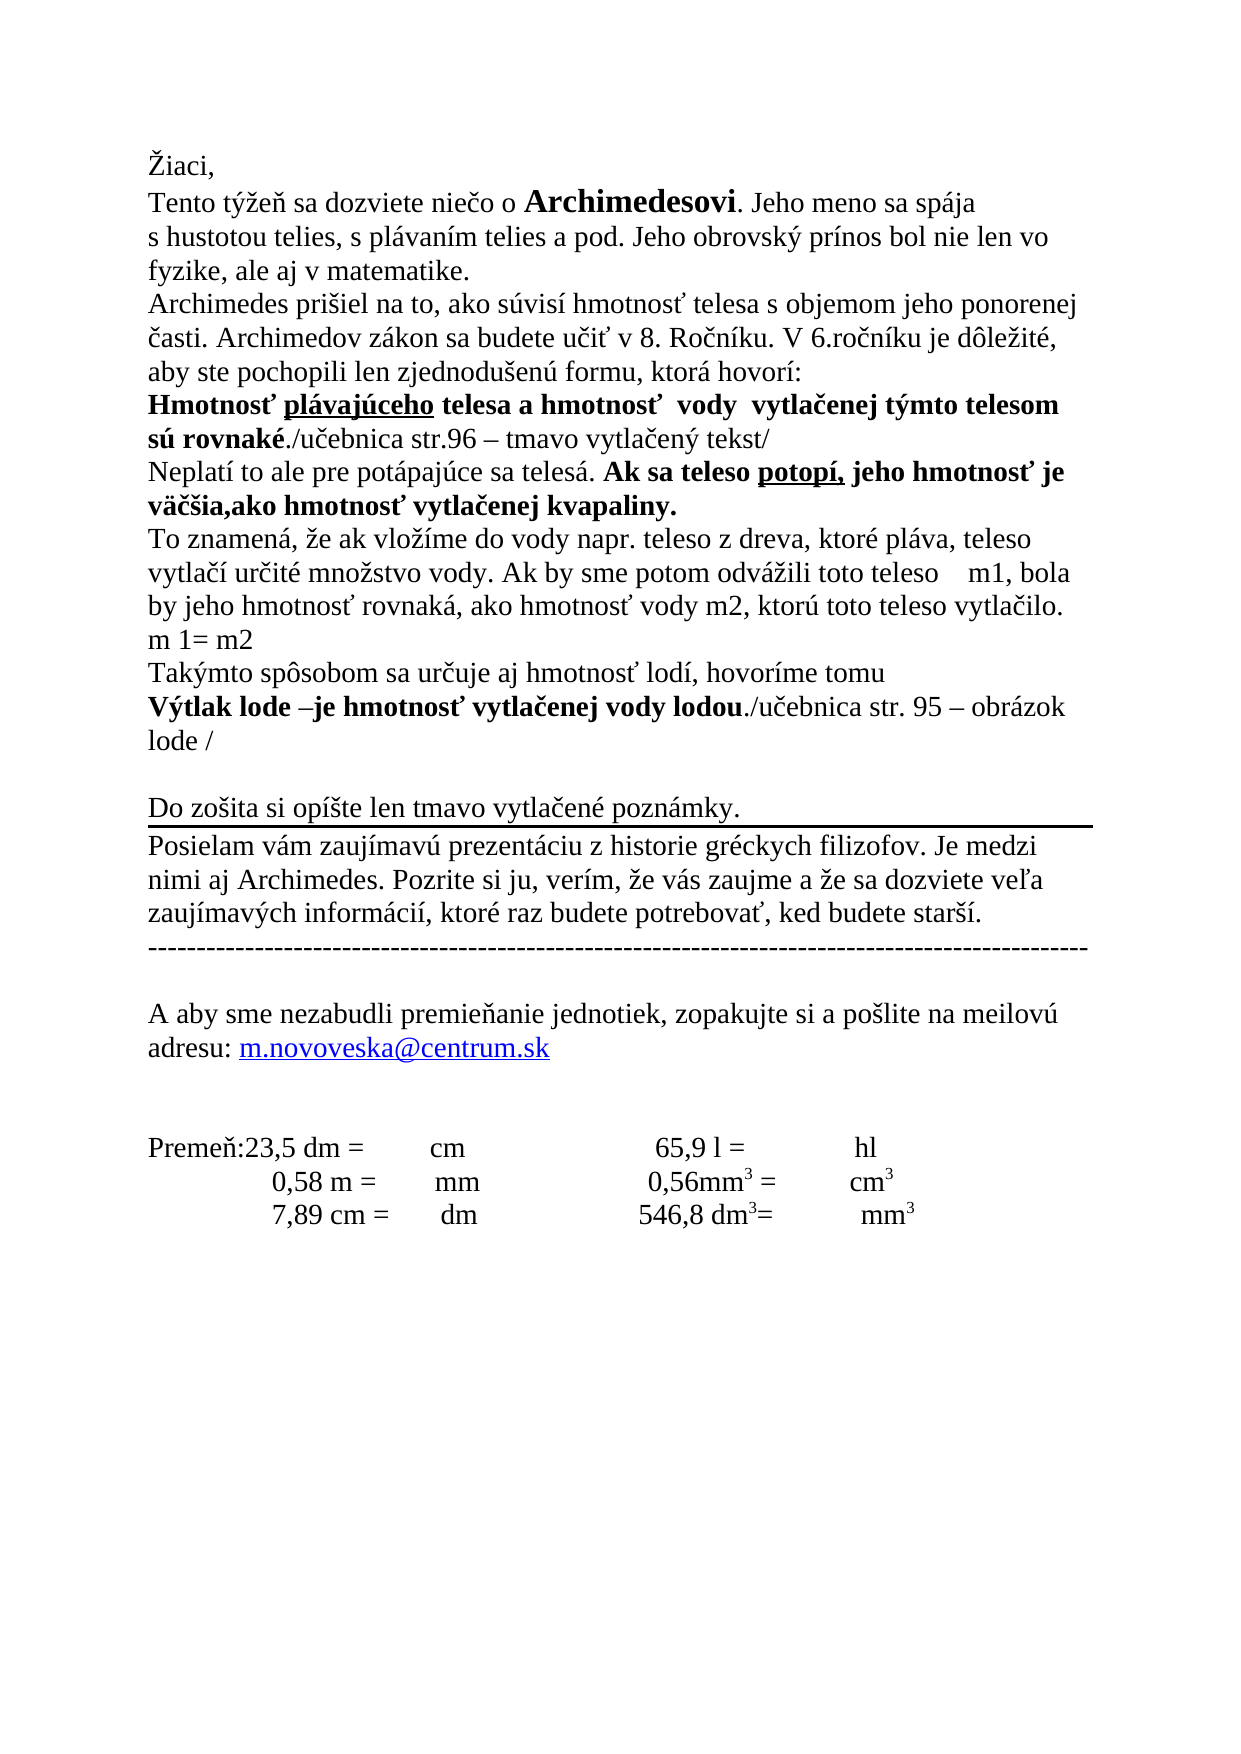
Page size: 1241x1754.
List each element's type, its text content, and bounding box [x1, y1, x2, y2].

text Archimedes prišiel na to, ako súvisí hmotnosť telesa s objemom jeho ponorenej časti. Archimedov zákon sa budete učiť v 8. Ročníku. V 6.ročníku je dôležité, aby ste pochopili len zjednodušenú formu, ktorá hovorí: [148, 287, 1093, 387]
text Hmotnosť plávajúceho telesa a hmotnosť vody vytlačenej týmto telesom sú rovnaké./učebnica str.96 – tmavo vytlačený tekst/ [148, 387, 1093, 454]
text Posielam vám zaujímavú prezentáciu z historie gréckych filizofov. Je medzi nimi aj Archimedes. Pozrite si ju, verím, že vás zaujme a že sa dozviete veľa zaujímavých informácií, ktoré raz budete potrebovať, ked budete starší. [148, 828, 1093, 929]
text A aby sme nezabudli premieňanie jednotiek, zopakujte si a pošlite na meilovú adresu: m.novoveska@centrum.sk [148, 996, 1093, 1063]
text Neplatí to ale pre potápajúce sa telesá. Ak sa teleso potopí, jeho hmotnosť je väčšia,ako hmotnosť vytlačenej kvapaliny. [148, 454, 1093, 521]
text ------------------------------------------------------------------------------------------------- [148, 929, 1093, 963]
text Výtlak lode –je hmotnosť vytlačenej vody lodou./učebnica str. 95 – obrázok lode / [148, 689, 1093, 756]
text = dm 546,8 dm3= mm3 [148, 1197, 1093, 1231]
text Tento týžeň sa dozviete niečo o Archimedesovi. Jeho meno sa spája s hustotou telies, s plávaním telies a pod. Jeho obrovský prínos bol nie len vo fyzike, ale aj v matematike. [148, 181, 1093, 287]
text m 1= m2 [148, 622, 1093, 656]
text = mm 0,56mm3 = cm3 [148, 1164, 1093, 1197]
text Žiaci, [148, 148, 1093, 181]
text Premeň:23,5 dm = cm = hl [148, 1130, 1093, 1164]
text To znamená, že ak vložíme do vody napr. teleso z dreva, ktoré pláva, teleso vytlačí určité množstvo vody. Ak by sme potom odvážili toto teleso m1, bola by jeho hmotnosť rovnaká, ako hmotnosť vody m2, ktorú toto teleso vytlačilo. [148, 521, 1093, 622]
text Takýmto spôsobom sa určuje aj hmotnosť lodí, hovoríme tomu [148, 656, 1093, 689]
text Do zošita si opíšte len tmavo vytlačené poznámky. [148, 790, 1093, 825]
